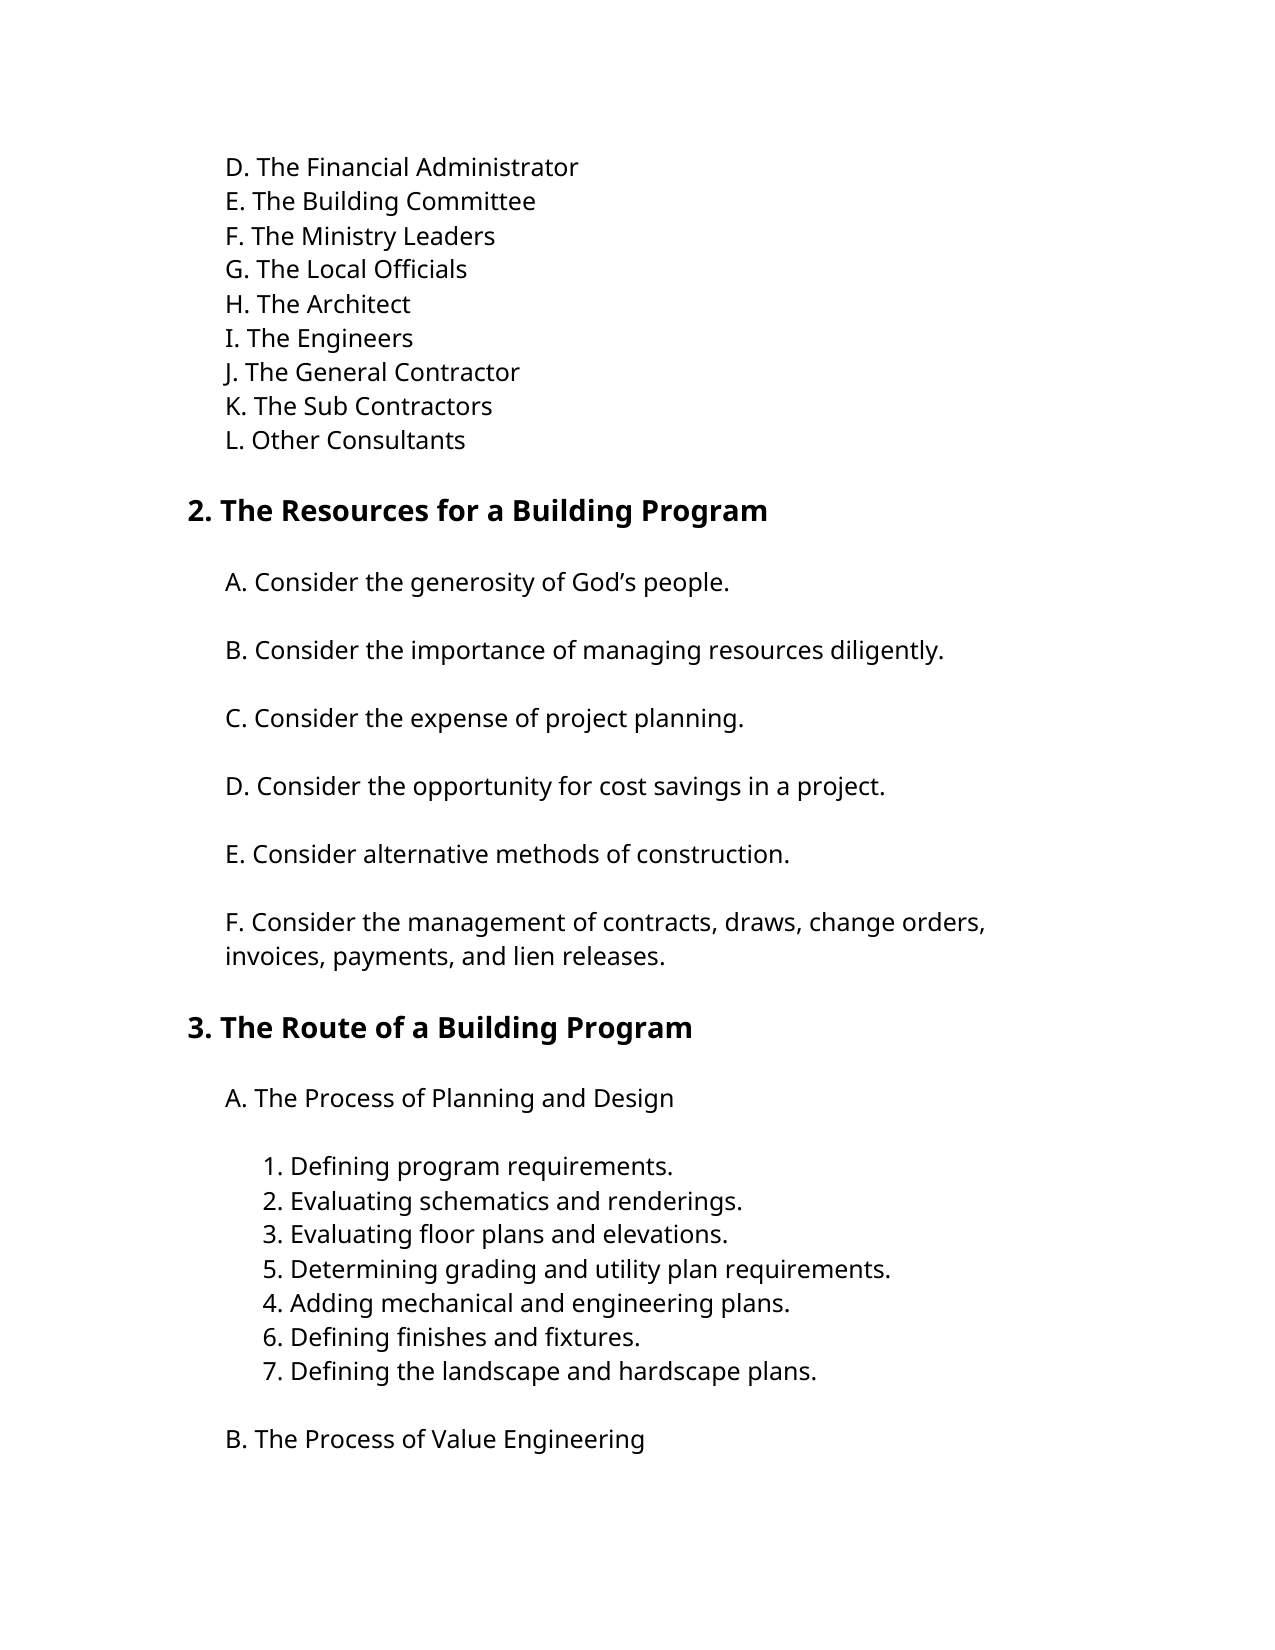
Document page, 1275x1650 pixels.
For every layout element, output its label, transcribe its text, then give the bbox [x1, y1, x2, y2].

text B. Consider the importance of managing resources diligently. [225, 632, 1087, 667]
text J. The General Contractor [225, 354, 1087, 388]
text A. Consider the generosity of God’s people. [225, 564, 1087, 598]
text F. Consider the management of contracts, draws, change orders, invoices, payments, and lien releases. [225, 905, 1087, 973]
text K. The Sub Contractors [225, 388, 1087, 422]
text E. Consider alternative methods of construction. [225, 837, 1087, 871]
text H. The Architect [225, 286, 1087, 320]
text 5. Determining grading and utility plan requirements. [262, 1251, 1087, 1285]
text 2. The Resources for a Building Program [187, 491, 1087, 530]
text 3. The Route of a Building Program [187, 1007, 1087, 1047]
text D. The Financial Administrator [225, 150, 1087, 184]
text A. The Process of Planning and Design [225, 1081, 1087, 1115]
text C. Consider the expense of project planning. [225, 701, 1087, 735]
text 1. Defining program requirements. [262, 1149, 1087, 1183]
text E. The Building Committee [225, 184, 1087, 218]
text G. The Local Officials [225, 252, 1087, 286]
text D. Consider the opportunity for cost savings in a project. [225, 769, 1087, 803]
text 4. Adding mechanical and engineering plans. [262, 1285, 1087, 1319]
text B. The Process of Value Engineering [225, 1422, 1087, 1456]
text F. The Ministry Leaders [225, 218, 1087, 252]
text 3. Evaluating floor plans and elevations. [262, 1217, 1087, 1251]
text L. Other Consultants [225, 422, 1087, 457]
text 2. Evaluating schematics and renderings. [262, 1183, 1087, 1217]
text I. The Engineers [225, 320, 1087, 354]
text 6. Defining finishes and fixtures. [262, 1319, 1087, 1353]
text 7. Defining the landscape and hardscape plans. [262, 1353, 1087, 1387]
